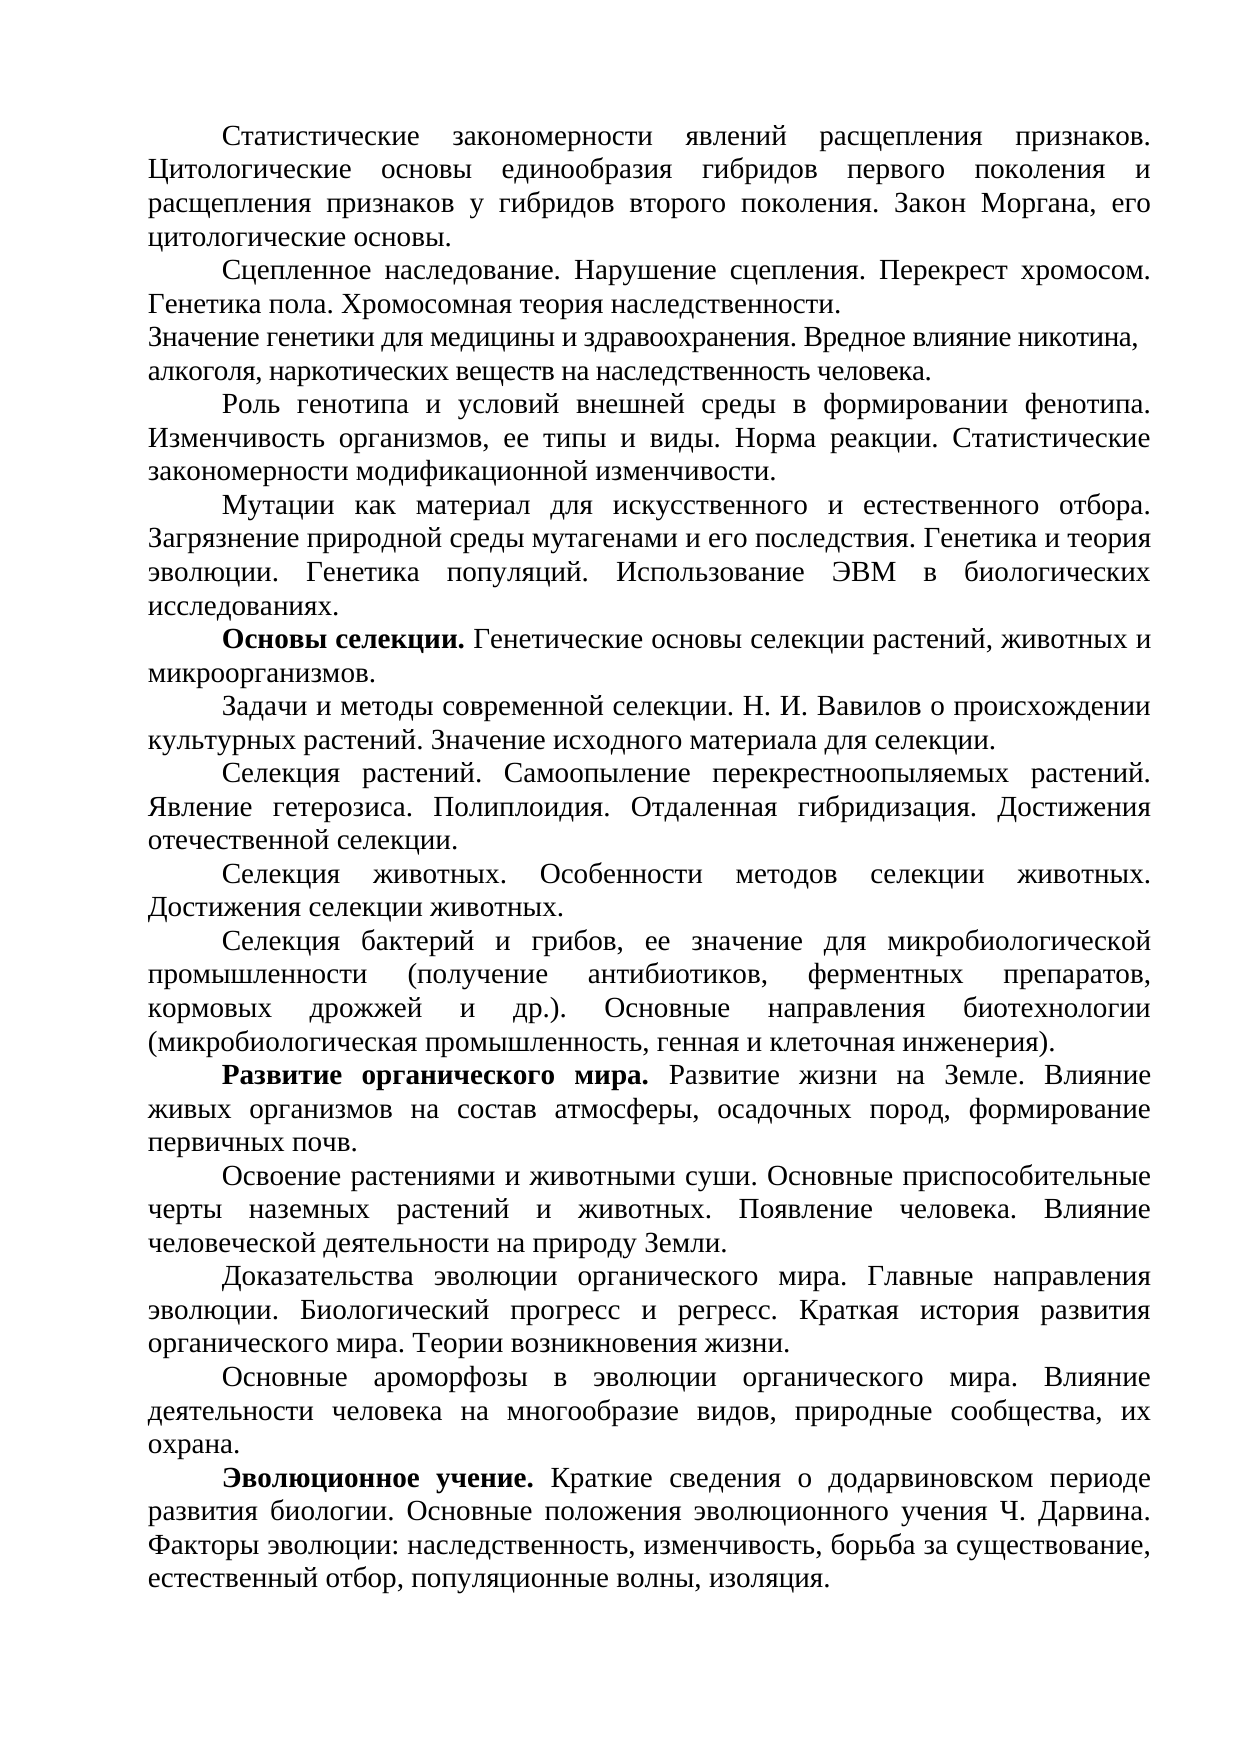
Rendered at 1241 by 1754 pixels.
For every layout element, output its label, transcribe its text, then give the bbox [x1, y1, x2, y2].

text Роль генотипа и условий внешней среды в формировании фенотипа. Изменчивость организмов, ее типы и виды. Норма реакции. Статистические закономерности модификационной изменчивости. [148, 386, 1152, 487]
text Освоение растениями и животными суши. Основные приспособительные черты наземных растений и животных. Появление человека. Влияние человеческой деятельности на природу Земли. [148, 1158, 1152, 1258]
text Эволюционное учение. Краткие сведения о додарвиновском периоде развития биологии. Основные положения эволюционного учения Ч. Дарвина. Факторы эволюции: наследственность, изменчивость, борьба за существование, естественный отбор, популяционные волны, изоляция. [148, 1460, 1152, 1594]
text Доказательства эволюции органического мира. Главные направления эволюции. Биологический прогресс и регресс. Краткая история развития органического мира. Теории возникновения жизни. [148, 1258, 1152, 1359]
text Основы селекции. Генетические основы селекции растений, животных и микроорганизмов. [148, 621, 1152, 688]
text Значение генетики для медицины и здравоохранения. Вредное влияние никотина, алкоголя, наркотических веществ на наследственность человека. [148, 319, 1152, 386]
text Селекция бактерий и грибов, ее значение для микробиологической промышленности (получение антибиотиков, ферментных препаратов, кормовых дрожжей и др.). Основные направления биотехнологии (микробиологическая промышленность, генная и клеточная инженерия). [148, 923, 1152, 1057]
text Статистические закономерности явлений расщепления признаков. Цитологические основы единообразия гибридов первого поколения и расщепления признаков у гибридов второго поколения. Закон Моргана, его цитологические основы. [148, 118, 1152, 252]
text Селекция растений. Самоопыление перекрестноопыляемых растений. Явление гетерозиса. Полиплоидия. Отдаленная гибридизация. Достижения отечественной селекции. [148, 755, 1152, 856]
text Сцепленное наследование. Нарушение сцепления. Перекрест хромосом. Генетика пола. Хромосомная теория наследственности. [148, 252, 1152, 319]
text Задачи и методы современной селекции. Н. И. Вавилов о происхождении культурных растений. Значение исходного материала для селекции. [148, 688, 1152, 755]
text Селекция животных. Особенности методов селекции животных. Достижения селекции животных. [148, 856, 1152, 923]
text Мутации как материал для искусственного и естественного отбора. Загрязнение природной среды мутагенами и его последствия. Генетика и теория эволюции. Генетика популяций. Использование ЭВМ в биологических исследованиях. [148, 487, 1152, 621]
text Развитие органического мира. Развитие жизни на Земле. Влияние живых организмов на состав атмосферы, осадочных пород, формирование первичных почв. [148, 1057, 1152, 1158]
text Основные ароморфозы в эволюции органического мира. Влияние деятельности человека на многообразие видов, природные сообщества, их охрана. [148, 1359, 1152, 1460]
